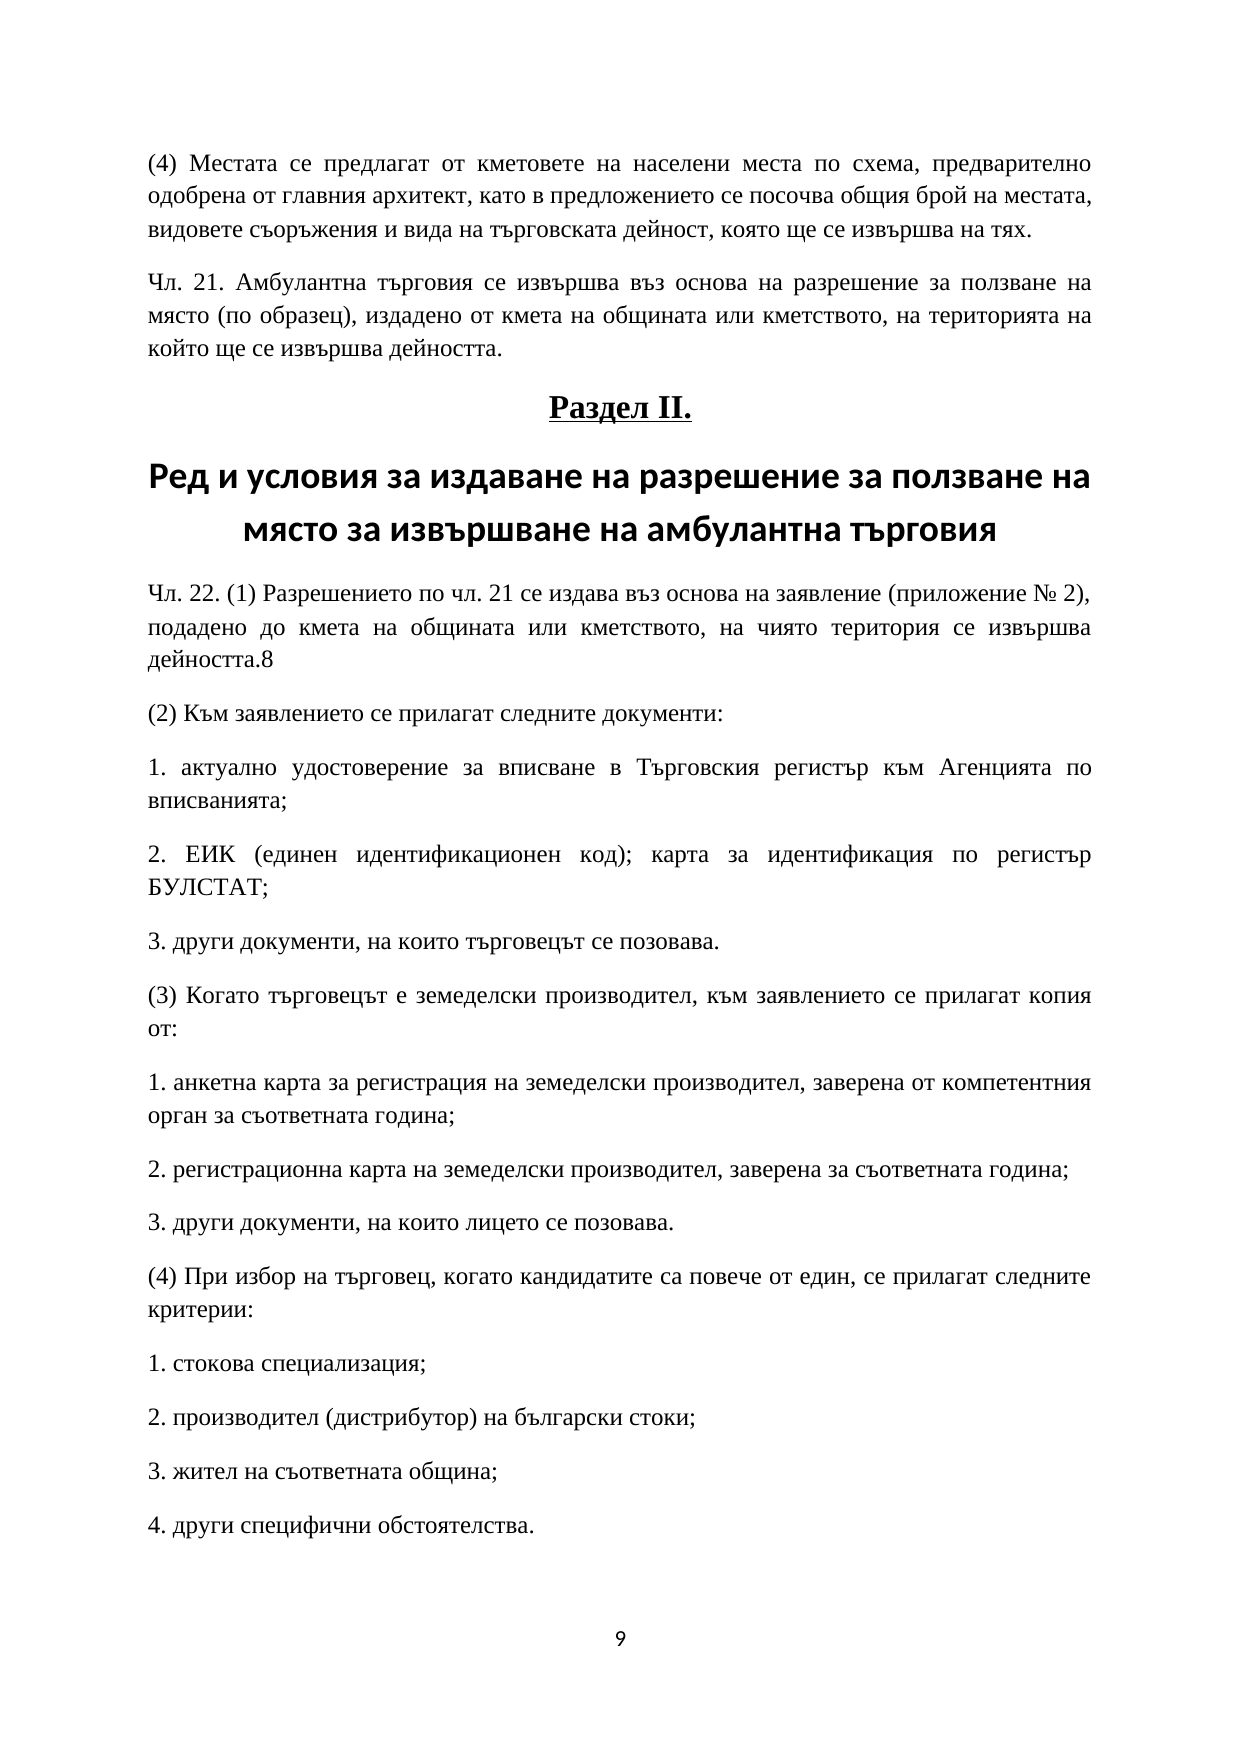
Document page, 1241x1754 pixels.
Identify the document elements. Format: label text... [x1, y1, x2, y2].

text Чл. 21. Амбулантна търговия се извършва въз основа на разрешение за ползване на място (по образец), издадено от кмета на общината или кметството, на територията на който ще се извършва дейността. [148, 267, 1093, 362]
text (3) Когато търговецът е земеделски производител, към заявлението се прилагат копия от: [148, 980, 1093, 1042]
text 1. актуално удостоверение за вписване в Търговския регистър към Агенцията по вписванията; [148, 752, 1093, 814]
text 1. анкетна карта за регистрация на земеделски производител, заверена от компетентния орган за съответната година; [148, 1067, 1093, 1128]
text Чл. 22. (1) Разрешението по чл. 21 се издава въз основа на заявление (приложение № 2), подадено до кмета на общината или кметството, на чиято територия се извършва дейността.8 [148, 578, 1093, 673]
text 3. други документи, на които търговецът се позовава. [148, 926, 1093, 955]
text 3. жител на съответната община; [148, 1456, 1093, 1485]
text 2. регистрационна карта на земеделски производител, заверена за съответната година; [148, 1154, 1093, 1182]
text (4) Местата се предлагат от кметовете на населени места по схема, предварително одобрена от главния архитект, като в предложението се посочва общия брой на местата, видовете съоръжения и вида на търговската дейност, която ще се извършва на тях. [148, 148, 1093, 242]
text 2. ЕИК (единен идентификационен код); карта за идентификация по регистър БУЛСТАТ; [148, 839, 1093, 901]
text Ред и условия за издаване на разрешение за ползване на място за извършване на амбулантна търговия [148, 452, 1093, 551]
text 1. стокова специализация; [148, 1348, 1093, 1377]
text (4) При избор на търговец, когато кандидатите са повече от един, се прилагат следните критерии: [148, 1261, 1093, 1323]
text 2. производител (дистрибутор) на български стоки; [148, 1402, 1093, 1431]
text Раздел ІІ. [148, 387, 1093, 426]
text 4. други специфични обстоятелства. [148, 1510, 1093, 1538]
text 3. други документи, на които лицето се позовава. [148, 1207, 1093, 1236]
text (2) Към заявлението се прилагат следните документи: [148, 698, 1093, 727]
